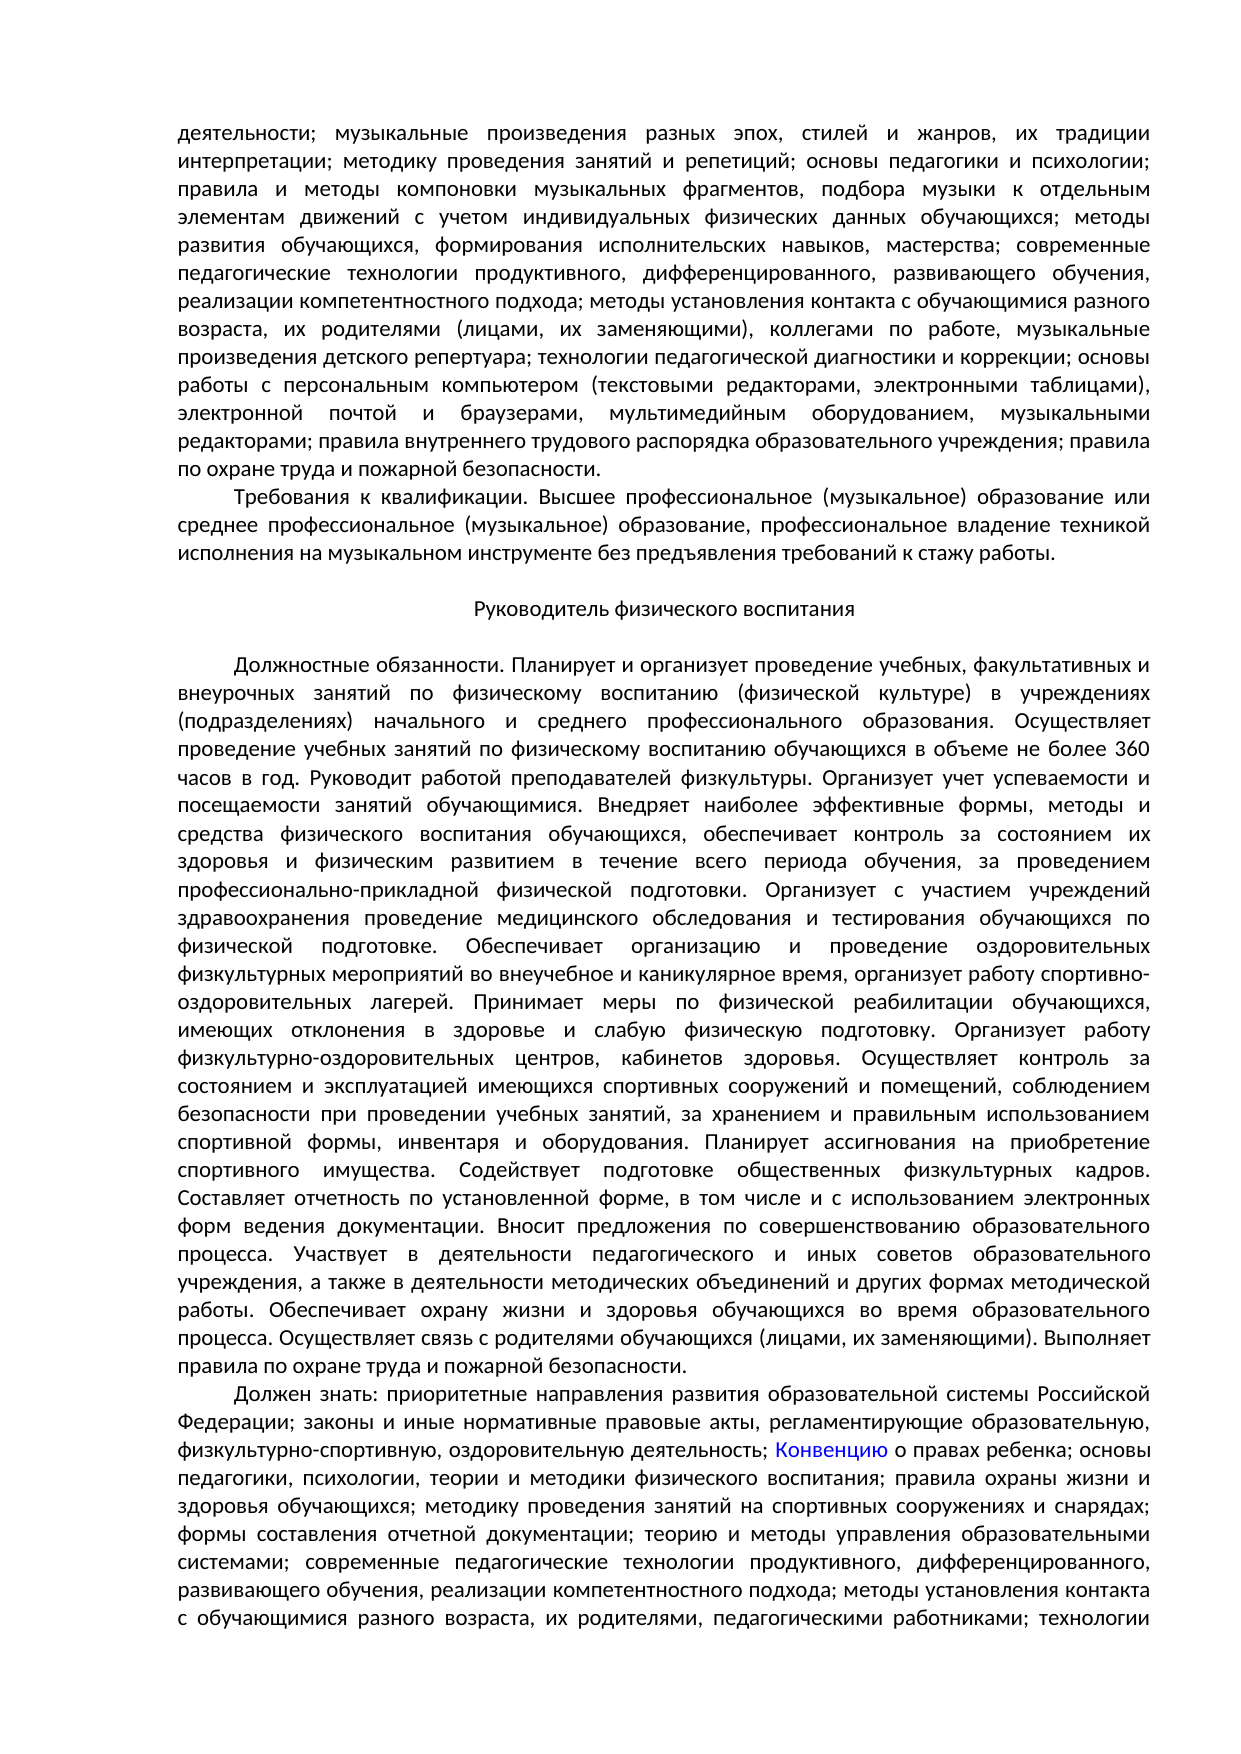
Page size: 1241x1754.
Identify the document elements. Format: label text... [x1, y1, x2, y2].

text Руководитель физического воспитания [177, 594, 1152, 622]
text Требования к квалификации. Высшее профессиональное (музыкальное) образование или среднее профессиональное (музыкальное) образование, профессиональное владение техникой исполнения на музыкальном инструменте без предъявления требований к стажу работы. [177, 482, 1152, 566]
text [177, 1379, 1152, 1631]
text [177, 118, 1152, 482]
text Должностные обязанности. Планирует и организует проведение учебных, факультативных и внеурочных занятий по физическому воспитанию (физической культуре) в учреждениях (подразделениях) начального и среднего профессионального образования. Осуществляет проведение учебных занятий по физическому воспитанию обучающихся в объеме не более 360 часов в год. Руководит работой преподавателей физкультуры. Организует учет успеваемости и посещаемости занятий обучающимися. Внедряет наиболее эффективные формы, методы и средства физического воспитания обучающихся, обеспечивает контроль за состоянием их здоровья и физическим развитием в течение всего периода обучения, за проведением профессионально-прикладной физической подготовки. Организует с участием учреждений здравоохранения проведение медицинского обследования и тестирования обучающихся по физической подготовке. Обеспечивает организацию и проведение оздоровительных физкультурных мероприятий во внеучебное и каникулярное время, организует работу спортивно-оздоровительных лагерей. Принимает меры по физической реабилитации обучающихся, имеющих отклонения в здоровье и слабую физическую подготовку. Организует работу физкультурно-оздоровительных центров, кабинетов здоровья. Осуществляет контроль за состоянием и эксплуатацией имеющихся спортивных сооружений и помещений, соблюдением безопасности при проведении учебных занятий, за хранением и правильным использованием спортивной формы, инвентаря и оборудования. Планирует ассигнования на приобретение спортивного имущества. Содействует подготовке общественных физкультурных кадров. Составляет отчетность по установленной форме, в том числе и с использованием электронных форм ведения документации. Вносит предложения по совершенствованию образовательного процесса. Участвует в деятельности педагогического и иных советов образовательного учреждения, а также в деятельности методических объединений и других формах методической работы. Обеспечивает охрану жизни и здоровья обучающихся во время образовательного процесса. Осуществляет связь с родителями обучающихся (лицами, их заменяющими). Выполняет правила по охране труда и пожарной безопасности. [177, 651, 1152, 1379]
